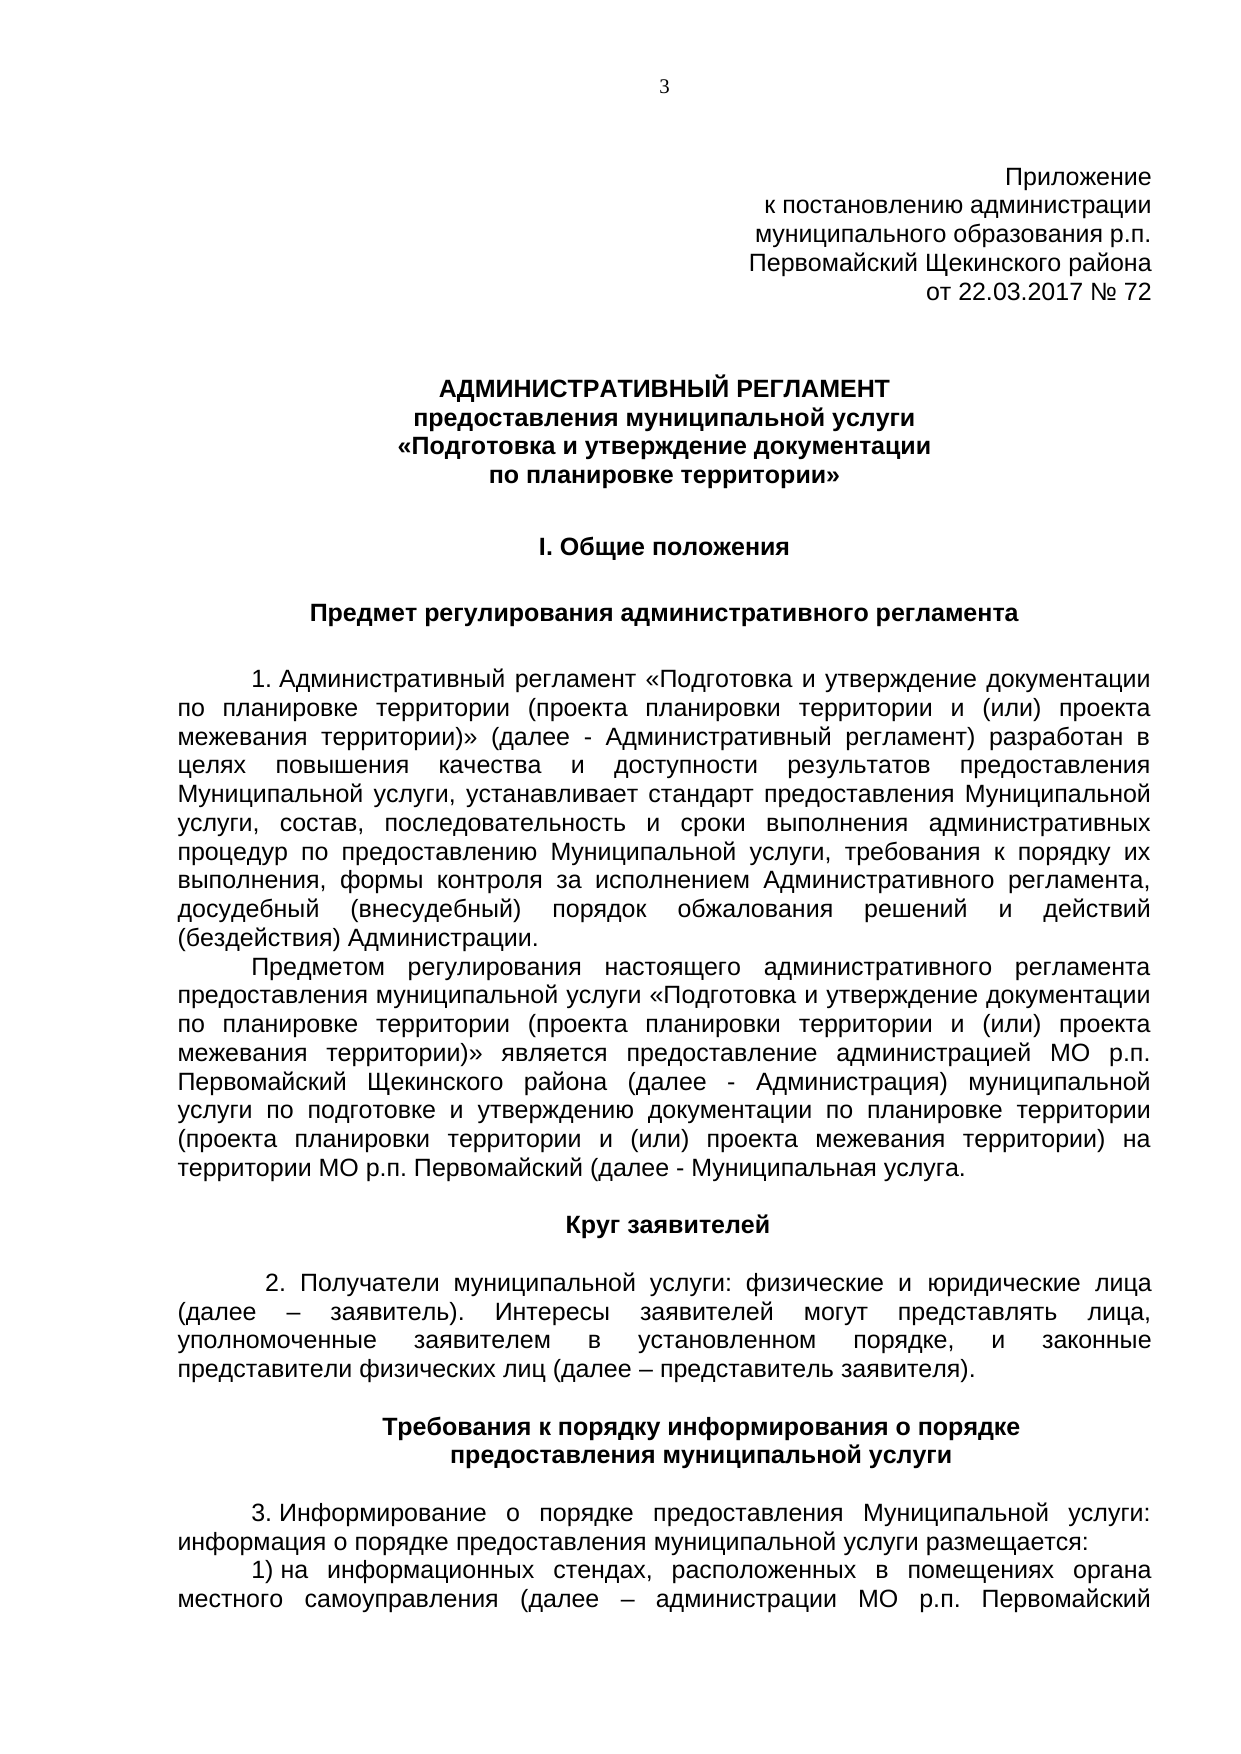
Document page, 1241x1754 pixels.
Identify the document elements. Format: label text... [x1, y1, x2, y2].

list Требования к порядку информирования о порядке [177, 1412, 1152, 1440]
text 3. Информирование о порядке предоставления Муниципальной услуги: информация о порядке предоставления муниципальной услуги размещается: [177, 1498, 1152, 1555]
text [177, 1555, 1152, 1613]
text АДМИНИСТРАТИВНЫЙ РЕГЛАМЕНТ [177, 374, 1152, 403]
text Круг заявителей [177, 1210, 1152, 1239]
text «Подготовка и утверждение документации [177, 431, 1152, 460]
title I. Общие положения [177, 532, 1152, 561]
title Предмет регулирования административного регламента [177, 598, 1152, 627]
list предоставления муниципальной услуги [177, 1440, 1152, 1469]
text Приложение [177, 162, 1152, 190]
text 1. Административный регламент «Подготовка и утверждение документации по планировке территории (проекта планировки территории и (или) проекта межевания территории)» (далее - Административный регламент) разработан в целях повышения качества и доступности результатов предоставления Муниципальной услуги, устанавливает стандарт предоставления Муниципальной услуги, состав, последовательность и сроки выполнения административных процедур по предоставлению Муниципальной услуги, требования к порядку их выполнения, формы контроля за исполнением Административного регламента, досудебный (внесудебный) порядок обжалования решений и действий (бездействия) Администрации. [177, 664, 1152, 952]
text Предметом регулирования настоящего административного регламента предоставления муниципальной услуги «Подготовка и утверждение документации по планировке территории (проекта планировки территории и (или) проекта межевания территории)» является предоставление администрацией МО р.п. Первомайский Щекинского района (далее - Администрация) муниципальной услуги по подготовке и утверждению документации по планировке территории (проекта планировки территории и (или) проекта межевания территории) на территории МО р.п. Первомайский (далее - Муниципальная услуга. [177, 952, 1152, 1182]
text Первомайский Щекинского района [177, 248, 1152, 277]
list 2. Получатели муниципальной услуги: физические и юридические лица (далее – заявитель). Интересы заявителей могут представлять лица, уполномоченные заявителем в установленном порядке, и законные представители физических лиц (далее – представитель заявителя). [177, 1268, 1152, 1383]
text по планировке территории» [177, 460, 1152, 489]
text предоставления муниципальной услуги [177, 403, 1152, 431]
text от 22.03.2017 № 72 [177, 277, 1152, 305]
text муниципального образования р.п. [177, 219, 1152, 248]
text к постановлению администрации [177, 190, 1152, 219]
